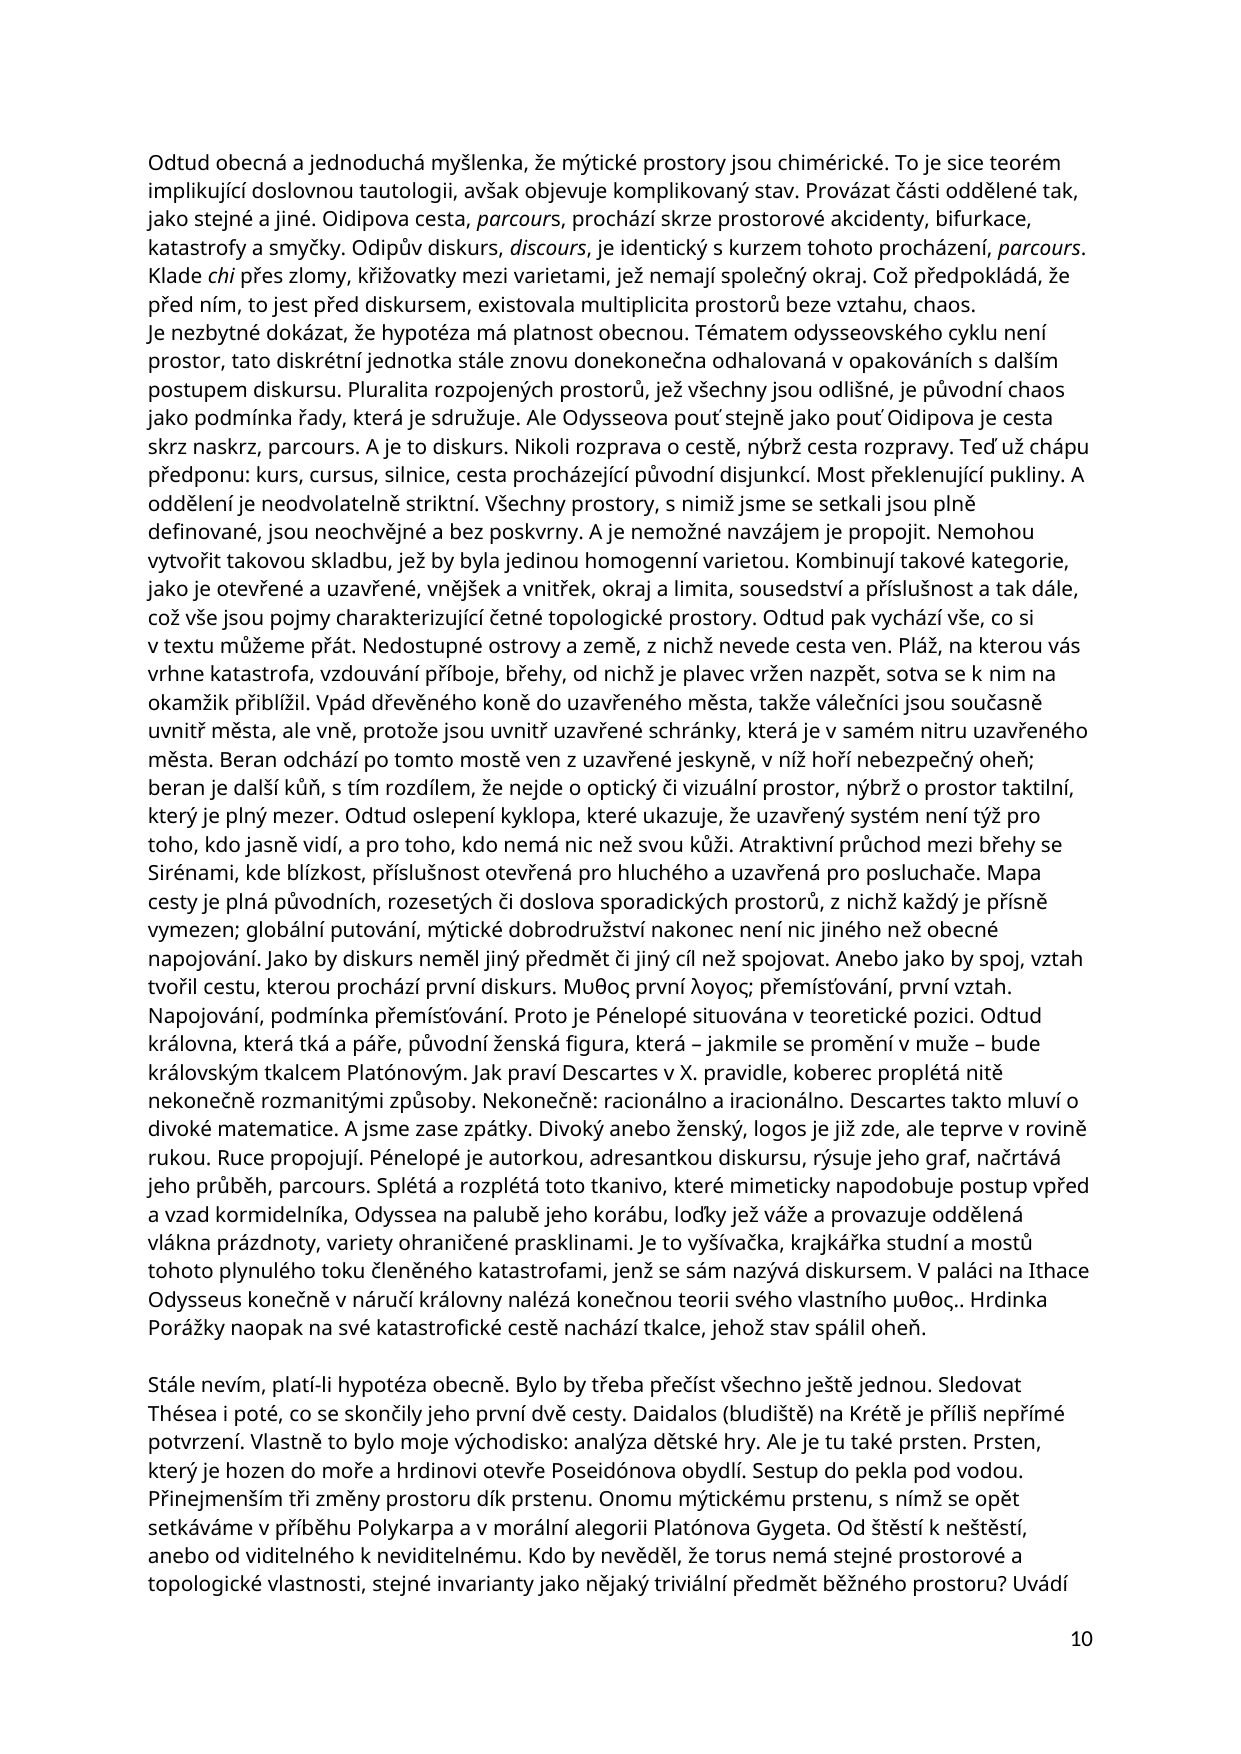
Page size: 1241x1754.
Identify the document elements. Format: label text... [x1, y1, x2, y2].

text Odtud obecná a jednoduchá myšlenka, že mýtické prostory jsou chimérické. To je sice teorém implikující doslovnou tautologii, avšak objevuje komplikovaný stav. Provázat části oddělené tak, jako stejné a jiné. Oidipova cesta, parcours, prochází skrze prostorové akcidenty, bifurkace, katastrofy a smyčky. Odipův diskurs, discours, je identický s kurzem tohoto procházení, parcours. Klade chi přes zlomy, křižovatky mezi varietami, jež nemají společný okraj. Což předpokládá, že před ním, to jest před diskursem, existovala multiplicita prostorů beze vztahu, chaos. [148, 148, 1093, 318]
text Je nezbytné dokázat, že hypotéza má platnost obecnou. Tématem odysseovského cyklu není prostor, tato diskrétní jednotka stále znovu donekonečna odhalovaná v opakováních s dalším postupem diskursu. Pluralita rozpojených prostorů, jež všechny jsou odlišné, je původní chaos jako podmínka řady, která je sdružuje. Ale Odysseova pouť stejně jako pouť Oidipova je cesta skrz naskrz, parcours. A je to diskurs. Nikoli rozprava o cestě, nýbrž cesta rozpravy. Teď už chápu předponu: kurs, cursus, silnice, cesta procházející původní disjunkcí. Most překlenující pukliny. A oddělení je neodvolatelně striktní. Všechny prostory, s nimiž jsme se setkali jsou plně definované, jsou neochvějné a bez poskvrny. A je nemožné navzájem je propojit. Nemohou vytvořit takovou skladbu, jež by byla jedinou homogenní varietou. Kombinují takové kategorie, jako je otevřené a uzavřené, vnějšek a vnitřek, okraj a limita, sousedství a příslušnost a tak dále, což vše jsou pojmy charakterizující četné topologické prostory. Odtud pak vychází vše, co si v textu můžeme přát. Nedostupné ostrovy a země, z nichž nevede cesta ven. Pláž, na kterou vás vrhne katastrofa, vzdouvání příboje, břehy, od nichž je plavec vržen nazpět, sotva se k nim na okamžik přiblížil. Vpád dřevěného koně do uzavřeného města, takže válečníci jsou současně uvnitř města, ale vně, protože jsou uvnitř uzavřené schránky, která je v samém nitru uzavřeného města. Beran odchází po tomto mostě ven z uzavřené jeskyně, v níž hoří nebezpečný oheň; beran je další kůň, s tím rozdílem, že nejde o optický či vizuální prostor, nýbrž o prostor taktilní, který je plný mezer. Odtud oslepení kyklopa, které ukazuje, že uzavřený systém není týž pro toho, kdo jasně vidí, a pro toho, kdo nemá nic než svou kůži. Atraktivní průchod mezi břehy se Sirénami, kde blízkost, příslušnost otevřená pro hluchého a uzavřená pro posluchače. Mapa cesty je plná původních, rozesetých či doslova sporadických prostorů, z nichž každý je přísně vymezen; globální putování, mýtické dobrodružství nakonec není nic jiného než obecné napojování. Jako by diskurs neměl jiný předmět či jiný cíl než spojovat. Anebo jako by spoj, vztah tvořil cestu, kterou prochází první diskurs. Μυθος první λογος; přemísťování, první vztah. Napojování, podmínka přemísťování. Proto je Pénelopé situována v teoretické pozici. Odtud královna, která tká a páře, původní ženská figura, která – jakmile se promění v muže – bude královským tkalcem Platónovým. Jak praví Descartes v X. pravidle, koberec proplétá nitě nekonečně rozmanitými způsoby. Nekonečně: racionálno a iracionálno. Descartes takto mluví o divoké matematice. A jsme zase zpátky. Divoký anebo ženský, logos je již zde, ale teprve v rovině rukou. Ruce propojují. Pénelopé je autorkou, adresantkou diskursu, rýsuje jeho graf, načrtává jeho průběh, parcours. Splétá a rozplétá toto tkanivo, které mimeticky napodobuje postup vpřed a vzad kormidelníka, Odyssea na palubě jeho korábu, loďky jež váže a provazuje oddělená vlákna prázdnoty, variety ohraničené prasklinami. Je to vyšívačka, krajkářka studní a mostů tohoto plynulého toku členěného katastrofami, jenž se sám nazývá diskursem. V paláci na Ithace Odysseus konečně v náručí královny nalézá konečnou teorii svého vlastního μυθος.. Hrdinka Porážky naopak na své katastrofické cestě nachází tkalce, jehož stav spálil oheň. [148, 318, 1093, 1342]
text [148, 1370, 1093, 1598]
